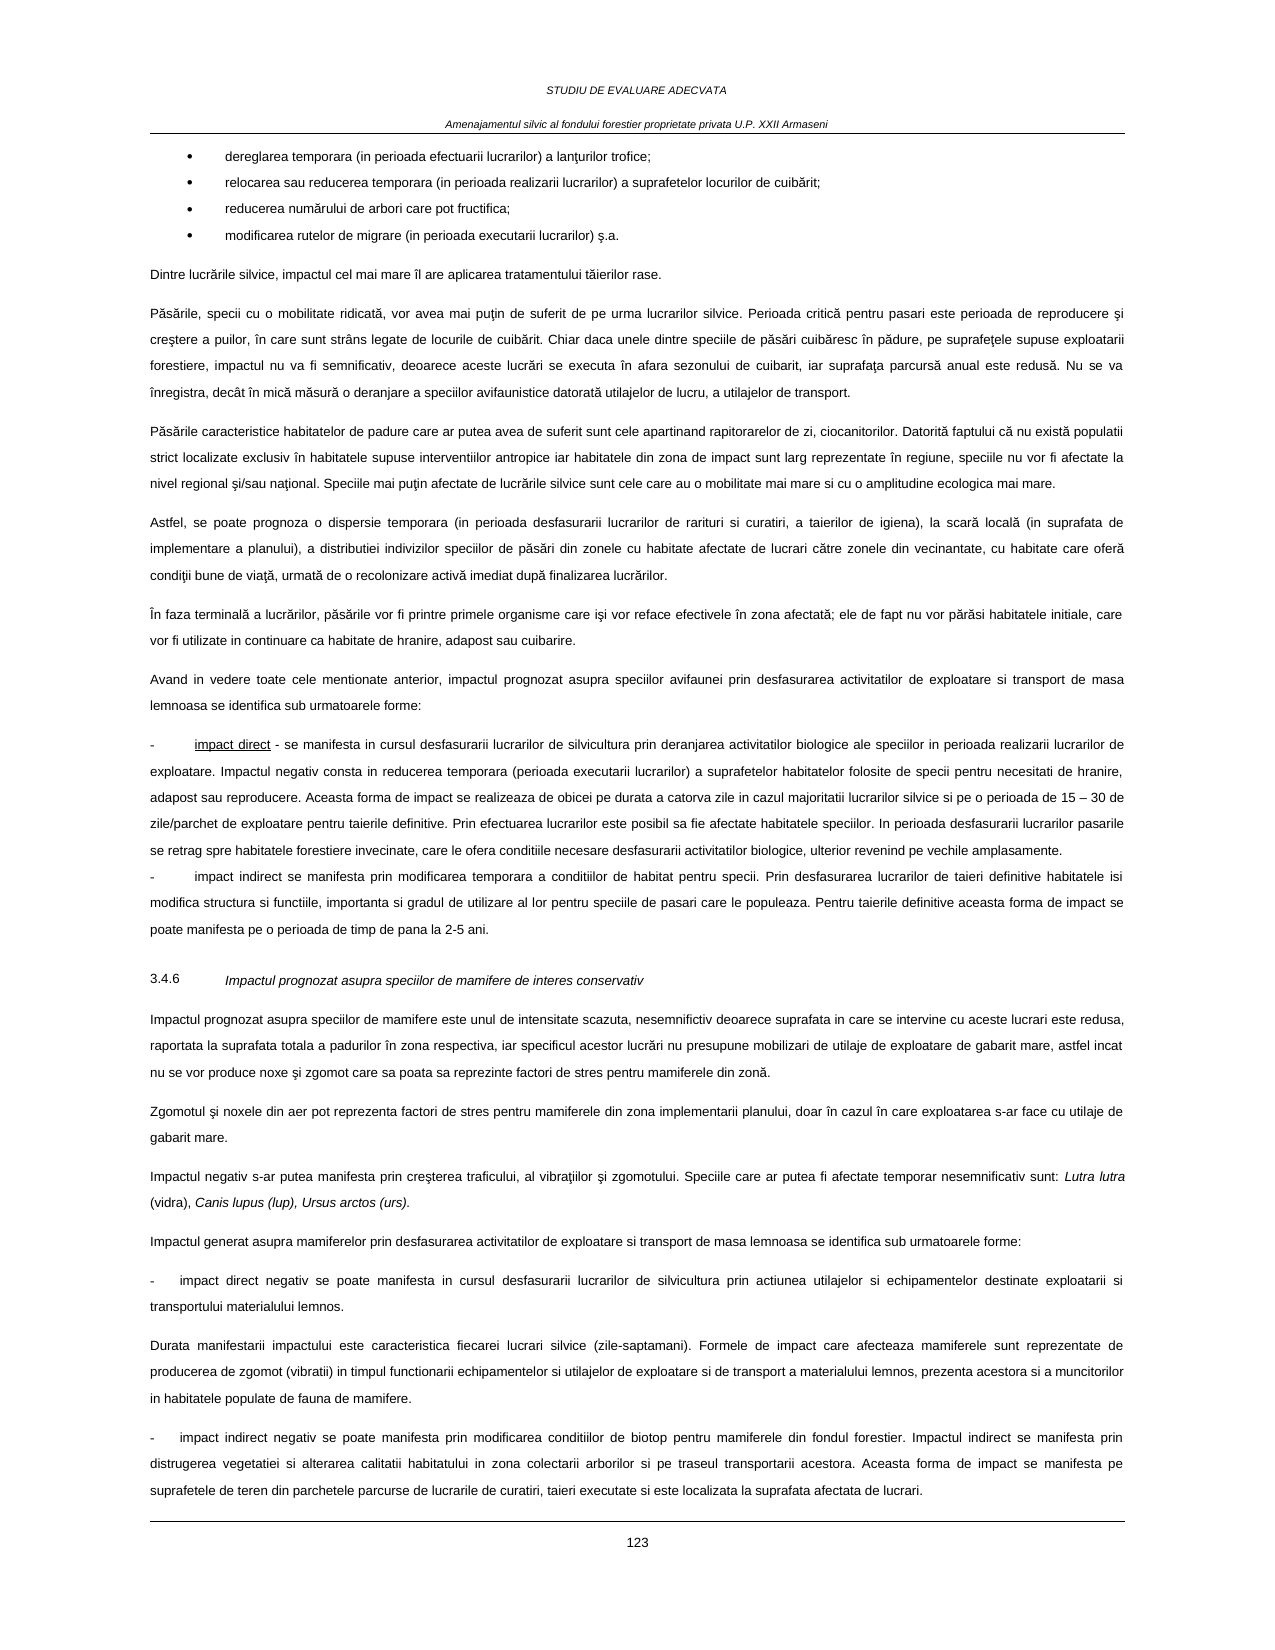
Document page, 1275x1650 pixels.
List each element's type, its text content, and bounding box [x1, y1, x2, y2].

list impact indirect se manifesta prin modificarea temporara a conditiilor de habitat pentru specii. Prin desfasurarea lucrarilor de taieri definitive habitatele isi modifica structura si functiile, importanta si gradul de utilizare al lor pentru speciile de pasari care le populeaza. Pentru taierile definitive aceasta forma de impact se poate manifesta pe o perioada de timp de pana la 2-5 ani. [150, 858, 1125, 937]
text Păsările caracteristice habitatelor de padure care ar putea avea de suferit sunt cele apartinand rapitorarelor de zi, ciocanitorilor. Datorită faptului că nu există populatii strict localizate exclusiv în habitatele supuse interventiilor antropice iar habitatele din zona de impact sunt larg reprezentate în regiune, speciile nu vor fi afectate la nivel regional şi/sau naţional. Speciile mai puţin afectate de lucrările silvice sunt cele care au o mobilitate mai mare si cu o amplitudine ecologica mai mare. [150, 413, 1125, 492]
subtitle Impactul prognozat asupra speciilor de mamifere de interes conservativ [150, 962, 1125, 988]
text Păsările, specii cu o mobilitate ridicată, vor avea mai puţin de suferit de pe urma lucrarilor silvice. Perioada critică pentru pasari este perioada de reproducere şi creştere a puilor, în care sunt strâns legate de locurile de cuibărit. Chiar daca unele dintre speciile de păsări cuibăresc în pădure, pe suprafeţele supuse exploatarii forestiere, impactul nu va fi semnificativ, deoarece aceste lucrări se executa în afara sezonului de cuibarit, iar suprafaţa parcursă anual este redusă. Nu se va înregistra, decât în mică măsură o deranjare a speciilor avifaunistice datorată utilajelor de lucru, a utilajelor de transport. [150, 295, 1125, 400]
text În faza terminală a lucrărilor, păsările vor fi printre primele organisme care işi vor reface efectivele în zona afectată; ele de fapt nu vor părăsi habitatele initiale, care vor fi utilizate in continuare ca habitate de hranire, adapost sau cuibarire. [150, 596, 1125, 648]
text Astfel, se poate prognoza o dispersie temporara (in perioada desfasurarii lucrarilor de rarituri si curatiri, a taierilor de igiena), la scară locală (in suprafata de implementare a planului), a distributiei indivizilor speciilor de păsări din zonele cu habitate afectate de lucrari către zonele din vecinantate, cu habitate care oferă condiţii bune de viaţă, urmată de o recolonizare activă imediat după finalizarea lucrărilor. [150, 504, 1125, 583]
text Impactul generat asupra mamiferelor prin desfasurarea activitatilor de exploatare si transport de masa lemnoasa se identifica sub urmatoarele forme: [150, 1223, 1125, 1249]
text Zgomotul şi noxele din aer pot reprezenta factori de stres pentru mamiferele din zona implementarii planului, doar în cazul în care exploatarea s-ar face cu utilaje de gabarit mare. [150, 1093, 1125, 1145]
list reducerea numărului de arbori care pot fructifica; [187, 191, 1125, 217]
list modificarea rutelor de migrare (in perioada executarii lucrarilor) ş.a. [187, 217, 1125, 243]
text Impactul prognozat asupra speciilor de mamifere este unul de intensitate scazuta, nesemnifictiv deoarece suprafata in care se intervine cu aceste lucrari este redusa, raportata la suprafata totala a padurilor în zona respectiva, iar specificul acestor lucrări nu presupune mobilizari de utilaje de exploatare de gabarit mare, astfel incat nu se vor produce noxe şi zgomot care sa poata sa reprezinte factori de stres pentru mamiferele din zonă. [150, 1001, 1125, 1080]
list impact direct negativ se poate manifesta in cursul desfasurarii lucrarilor de silvicultura prin actiunea utilajelor si echipamentelor destinate exploatarii si transportului materialului lemnos. [150, 1262, 1125, 1315]
list impact direct - se manifesta in cursul desfasurarii lucrarilor de silvicultura prin deranjarea activitatilor biologice ale speciilor in perioada realizarii lucrarilor de exploatare. Impactul negativ consta in reducerea temporara (perioada executarii lucrarilor) a suprafetelor habitatelor folosite de specii pentru necesitati de hranire, adapost sau reproducere. Aceasta forma de impact se realizeaza de obicei pe durata a catorva zile in cazul majoritatii lucrarilor silvice si pe o perioada de 15 – 30 de zile/parchet de exploatare pentru taierile definitive. Prin efectuarea lucrarilor este posibil sa fie afectate habitatele speciilor. In perioada desfasurarii lucrarilor pasarile se retrag spre habitatele forestiere invecinate, care le ofera conditiile necesare desfasurarii activitatilor biologice, ulterior revenind pe vechile amplasamente. [150, 726, 1125, 858]
text Avand in vedere toate cele mentionate anterior, impactul prognozat asupra speciilor avifaunei prin desfasurarea activitatilor de exploatare si transport de masa lemnoasa se identifica sub urmatoarele forme: [150, 661, 1125, 714]
list dereglarea temporara (in perioada efectuarii lucrarilor) a lanţurilor trofice; [187, 138, 1125, 164]
list relocarea sau reducerea temporara (in perioada realizarii lucrarilor) a suprafetelor locurilor de cuibărit; [187, 164, 1125, 191]
text Dintre lucrările silvice, impactul cel mai mare îl are aplicarea tratamentului tăierilor rase. [150, 256, 1125, 282]
list impact indirect negativ se poate manifesta prin modificarea conditiilor de biotop pentru mamiferele din fondul forestier. Impactul indirect se manifesta prin distrugerea vegetatiei si alterarea calitatii habitatului in zona colectarii arborilor si pe traseul transportarii acestora. Aceasta forma de impact se manifesta pe suprafetele de teren din parchetele parcurse de lucrarile de curatiri, taieri executate si este localizata la suprafata afectata de lucrari. [150, 1419, 1125, 1498]
text Impactul negativ s-ar putea manifesta prin creşterea traficului, al vibraţiilor şi zgomotului. Speciile care ar putea fi afectate temporar nesemnificativ sunt: Lutra lutra (vidra), Canis lupus (lup), Ursus arctos (urs). [150, 1158, 1125, 1211]
text Durata manifestarii impactului este caracteristica fiecarei lucrari silvice (zile-saptamani). Formele de impact care afecteaza mamiferele sunt reprezentate de producerea de zgomot (vibratii) in timpul functionarii echipamentelor si utilajelor de exploatare si de transport a materialului lemnos, prezenta acestora si a muncitorilor in habitatele populate de fauna de mamifere. [150, 1327, 1125, 1406]
